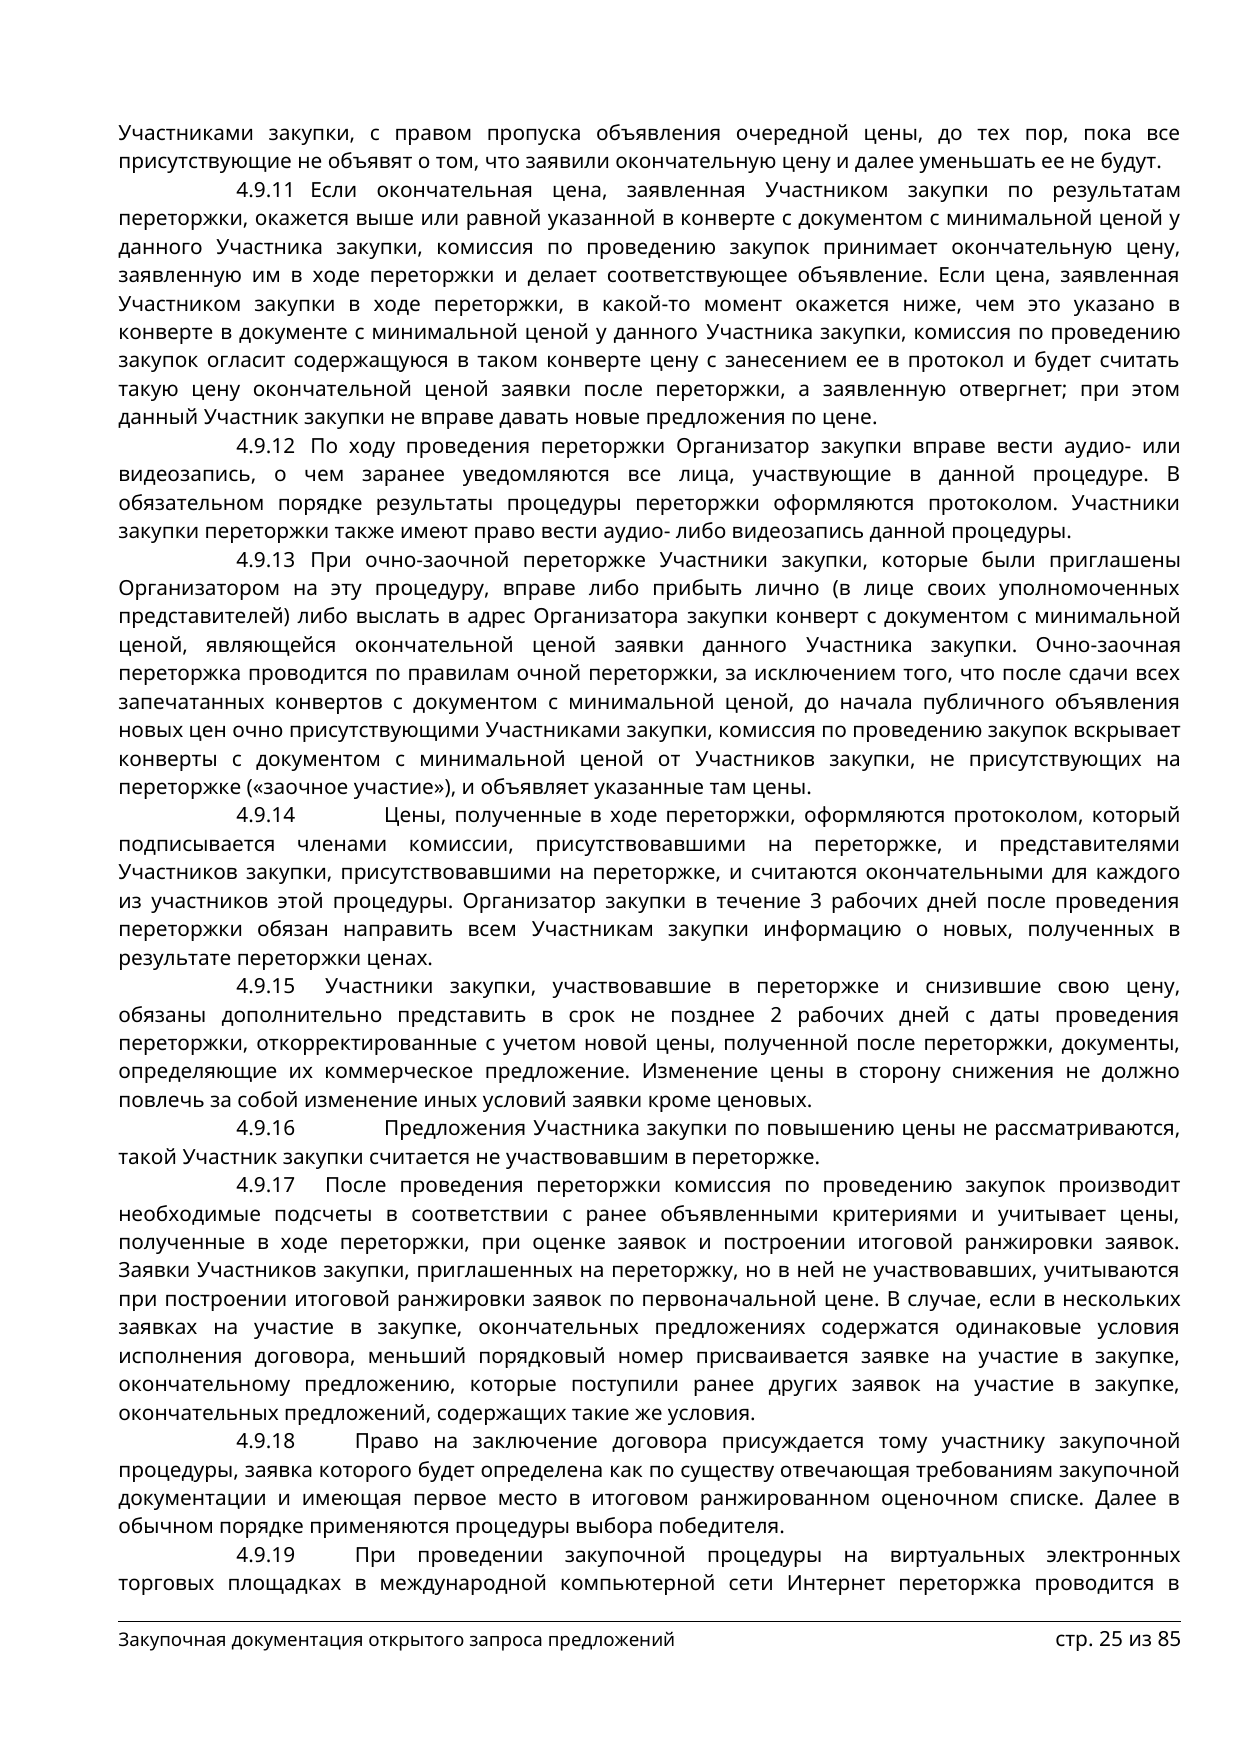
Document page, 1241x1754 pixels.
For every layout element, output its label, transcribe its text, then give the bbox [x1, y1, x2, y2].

text По ходу проведения переторжки Организатор закупки вправе вести аудио- или видеозапись, о чем заранее уведомляются все лица, участвующие в данной процедуре. В обязательном порядке результаты процедуры переторжки оформляются протоколом. Участники закупки переторжки также имеют право вести аудио- либо видеозапись данной процедуры. [118, 431, 1181, 545]
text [118, 118, 1181, 175]
text Предложения Участника закупки по повышению цены не рассматриваются, такой Участник закупки считается не участвовавшим в переторжке. [118, 1113, 1181, 1170]
text Цены, полученные в ходе переторжки, оформляются протоколом, который подписывается членами комиссии, присутствовавшими на переторжке, и представителями Участников закупки, присутствовавшими на переторжке, и считаются окончательными для каждого из участников этой процедуры. Организатор закупки в течение 3 рабочих дней после проведения переторжки обязан направить всем Участникам закупки информацию о новых, полученных в результате переторжки ценах. [118, 801, 1181, 971]
text После проведения переторжки комиссия по проведению закупок производит необходимые подсчеты в соответствии с ранее объявленными критериями и учитывает цены, полученные в ходе переторжки, при оценке заявок и построении итоговой ранжировки заявок. Заявки Участников закупки, приглашенных на переторжку, но в ней не участвовавших, учитываются при построении итоговой ранжировки заявок по первоначальной цене. В случае, если в нескольких заявках на участие в закупке, окончательных предложениях содержатся одинаковые условия исполнения договора, меньший порядковый номер присваивается заявке на участие в закупке, окончательному предложению, которые поступили ранее других заявок на участие в закупке, окончательных предложений, содержащих такие же условия. [118, 1170, 1181, 1426]
text При очно-заочной переторжке Участники закупки, которые были приглашены Организатором на эту процедуру, вправе либо прибыть лично (в лице своих уполномоченных представителей) либо выслать в адрес Организатора закупки конверт с документом с минимальной ценой, являющейся окончательной ценой заявки данного Участника закупки. Очно-заочная переторжка проводится по правилам очной переторжки, за исключением того, что после сдачи всех запечатанных конвертов с документом с минимальной ценой, до начала публичного объявления новых цен очно присутствующими Участниками закупки, комиссия по проведению закупок вскрывает конверты с документом с минимальной ценой от Участников закупки, не присутствующих на переторжке («заочное участие»), и объявляет указанные там цены. [118, 545, 1181, 801]
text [118, 1540, 1181, 1597]
text Если окончательная цена, заявленная Участником закупки по результатам переторжки, окажется выше или равной указанной в конверте с документом с минимальной ценой у данного Участника закупки, комиссия по проведению закупок принимает окончательную цену, заявленную им в ходе переторжки и делает соответствующее объявление. Если цена, заявленная Участником закупки в ходе переторжки, в какой-то момент окажется ниже, чем это указано в конверте в документе с минимальной ценой у данного Участника закупки, комиссия по проведению закупок огласит содержащуюся в таком конверте цену с занесением ее в протокол и будет считать такую цену окончательной ценой заявки после переторжки, а заявленную отвергнет; при этом данный Участник закупки не вправе давать новые предложения по цене. [118, 175, 1181, 431]
text Право на заключение договора присуждается тому участнику закупочной процедуры, заявка которого будет определена как по существу отвечающая требованиям закупочной документации и имеющая первое место в итоговом ранжированном оценочном списке. Далее в обычном порядке применяются процедуры выбора победителя. [118, 1426, 1181, 1540]
text Участники закупки, участвовавшие в переторжке и снизившие свою цену, обязаны дополнительно представить в срок не позднее 2 рабочих дней с даты проведения переторжки, откорректированные с учетом новой цены, полученной после переторжки, документы, определяющие их коммерческое предложение. Изменение цены в сторону снижения не должно повлечь за собой изменение иных условий заявки кроме ценовых. [118, 971, 1181, 1113]
